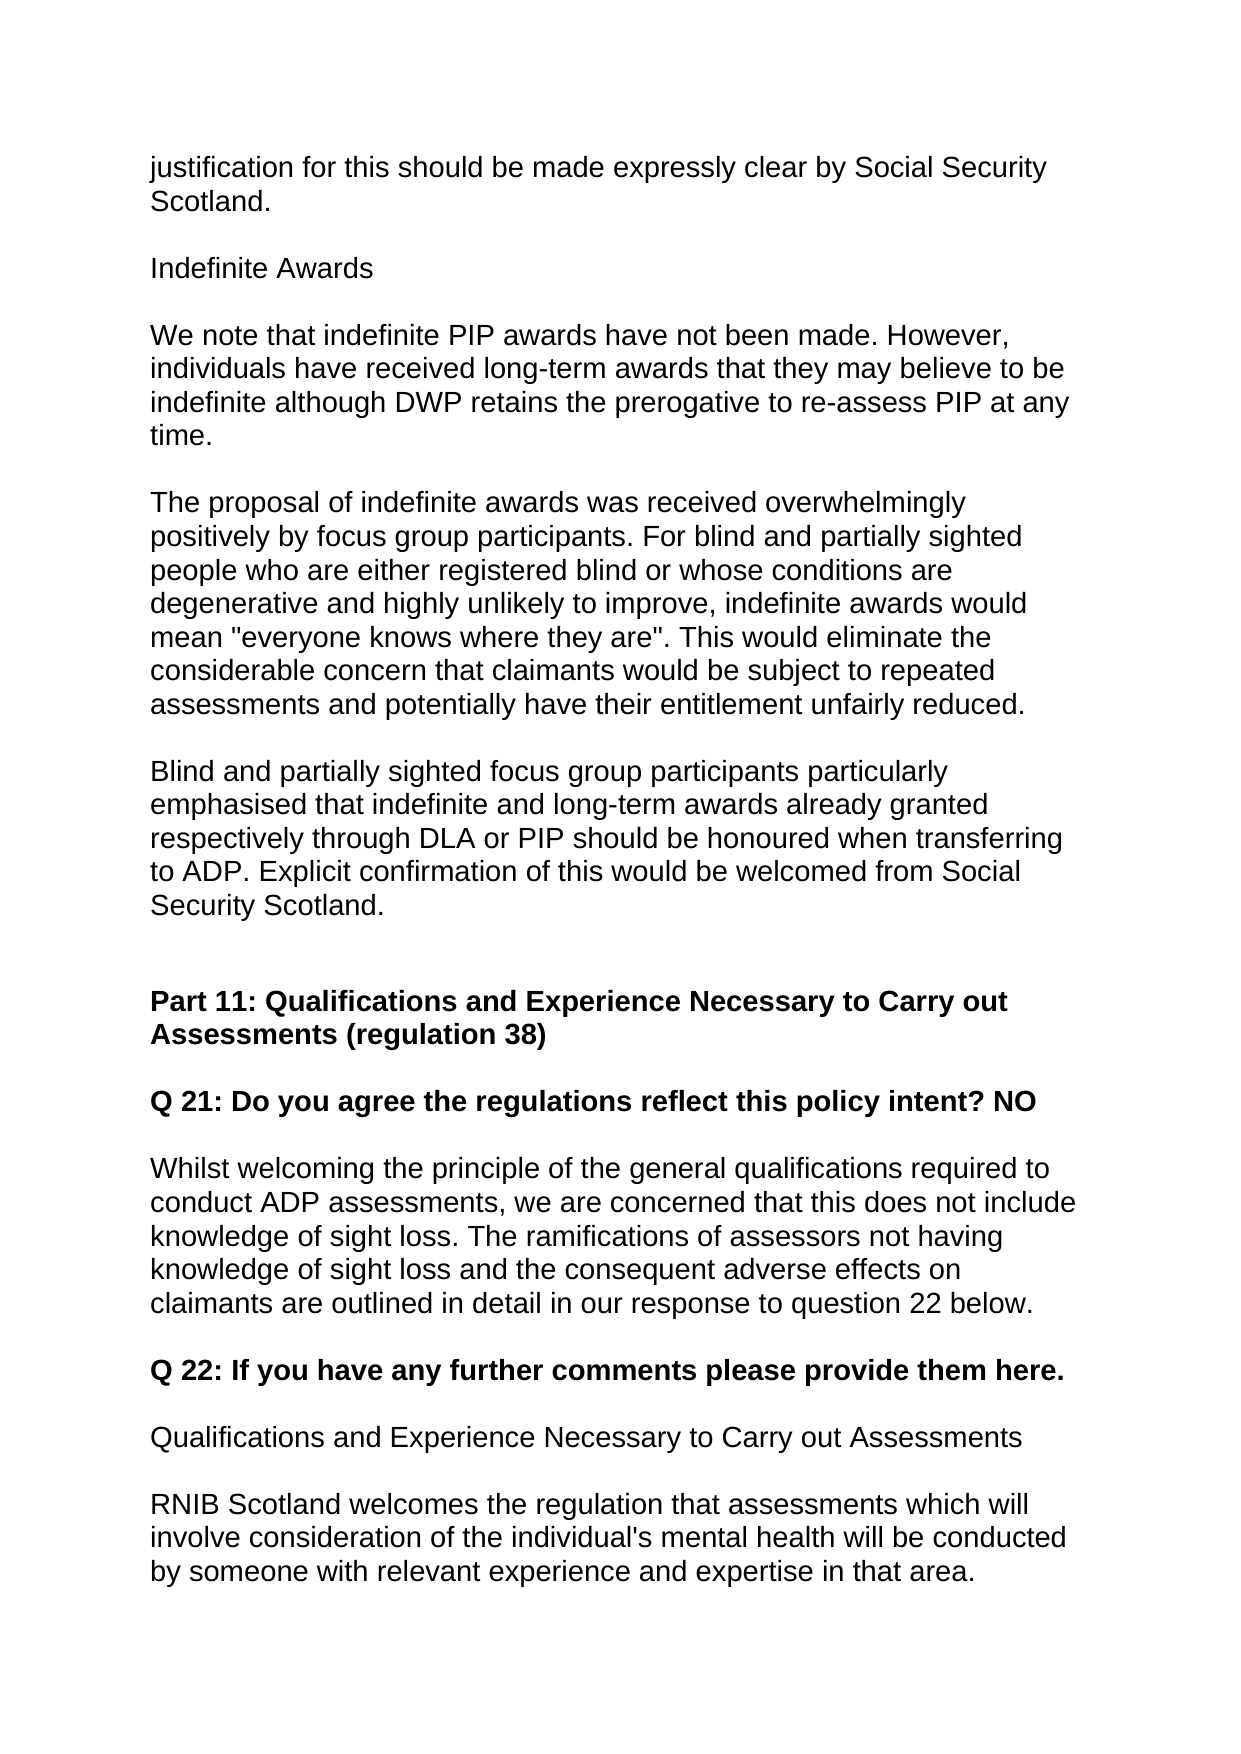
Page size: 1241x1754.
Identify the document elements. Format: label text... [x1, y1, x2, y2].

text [150, 150, 1090, 217]
text Q 22: If you have any further comments please provide them here. [150, 1353, 1090, 1386]
text Qualifications and Experience Necessary to Carry out Assessments [150, 1420, 1090, 1453]
text Whilst welcoming the principle of the general qualifications required to conduct ADP assessments, we are concerned that this does not include knowledge of sight loss. The ramifications of assessors not having knowledge of sight loss and the consequent adverse effects on claimants are outlined in detail in our response to question 22 below. [150, 1151, 1090, 1319]
text The proposal of indefinite awards was received overwhelmingly positively by focus group participants. For blind and partially sighted people who are either registered blind or whose conditions are degenerative and highly unlikely to improve, indefinite awards would mean "everyone knows where they are". This would eliminate the considerable concern that claimants would be subject to repeated assessments and potentially have their entitlement unfairly reduced. [150, 485, 1090, 720]
text Blind and partially sighted focus group participants particularly emphasised that indefinite and long-term awards already granted respectively through DLA or PIP should be honoured when transferring to ADP. Explicit confirmation of this would be welcomed from Social Security Scotland. [150, 754, 1090, 921]
text We note that indefinite PIP awards have not been made. However, individuals have received long-term awards that they may believe to be indefinite although DWP retains the prerogative to re-assess PIP at any time. [150, 318, 1090, 452]
text Indefinite Awards [150, 251, 1090, 284]
text Q 21: Do you agree the regulations reflect this policy intent? NO [150, 1084, 1090, 1118]
list Part 11: Qualifications and Experience Necessary to Carry out Assessments (regulation 38) [150, 984, 1090, 1051]
text RNIB Scotland welcomes the regulation that assessments which will involve consideration of the individual's mental health will be conducted by someone with relevant experience and expertise in that area. [150, 1487, 1090, 1587]
